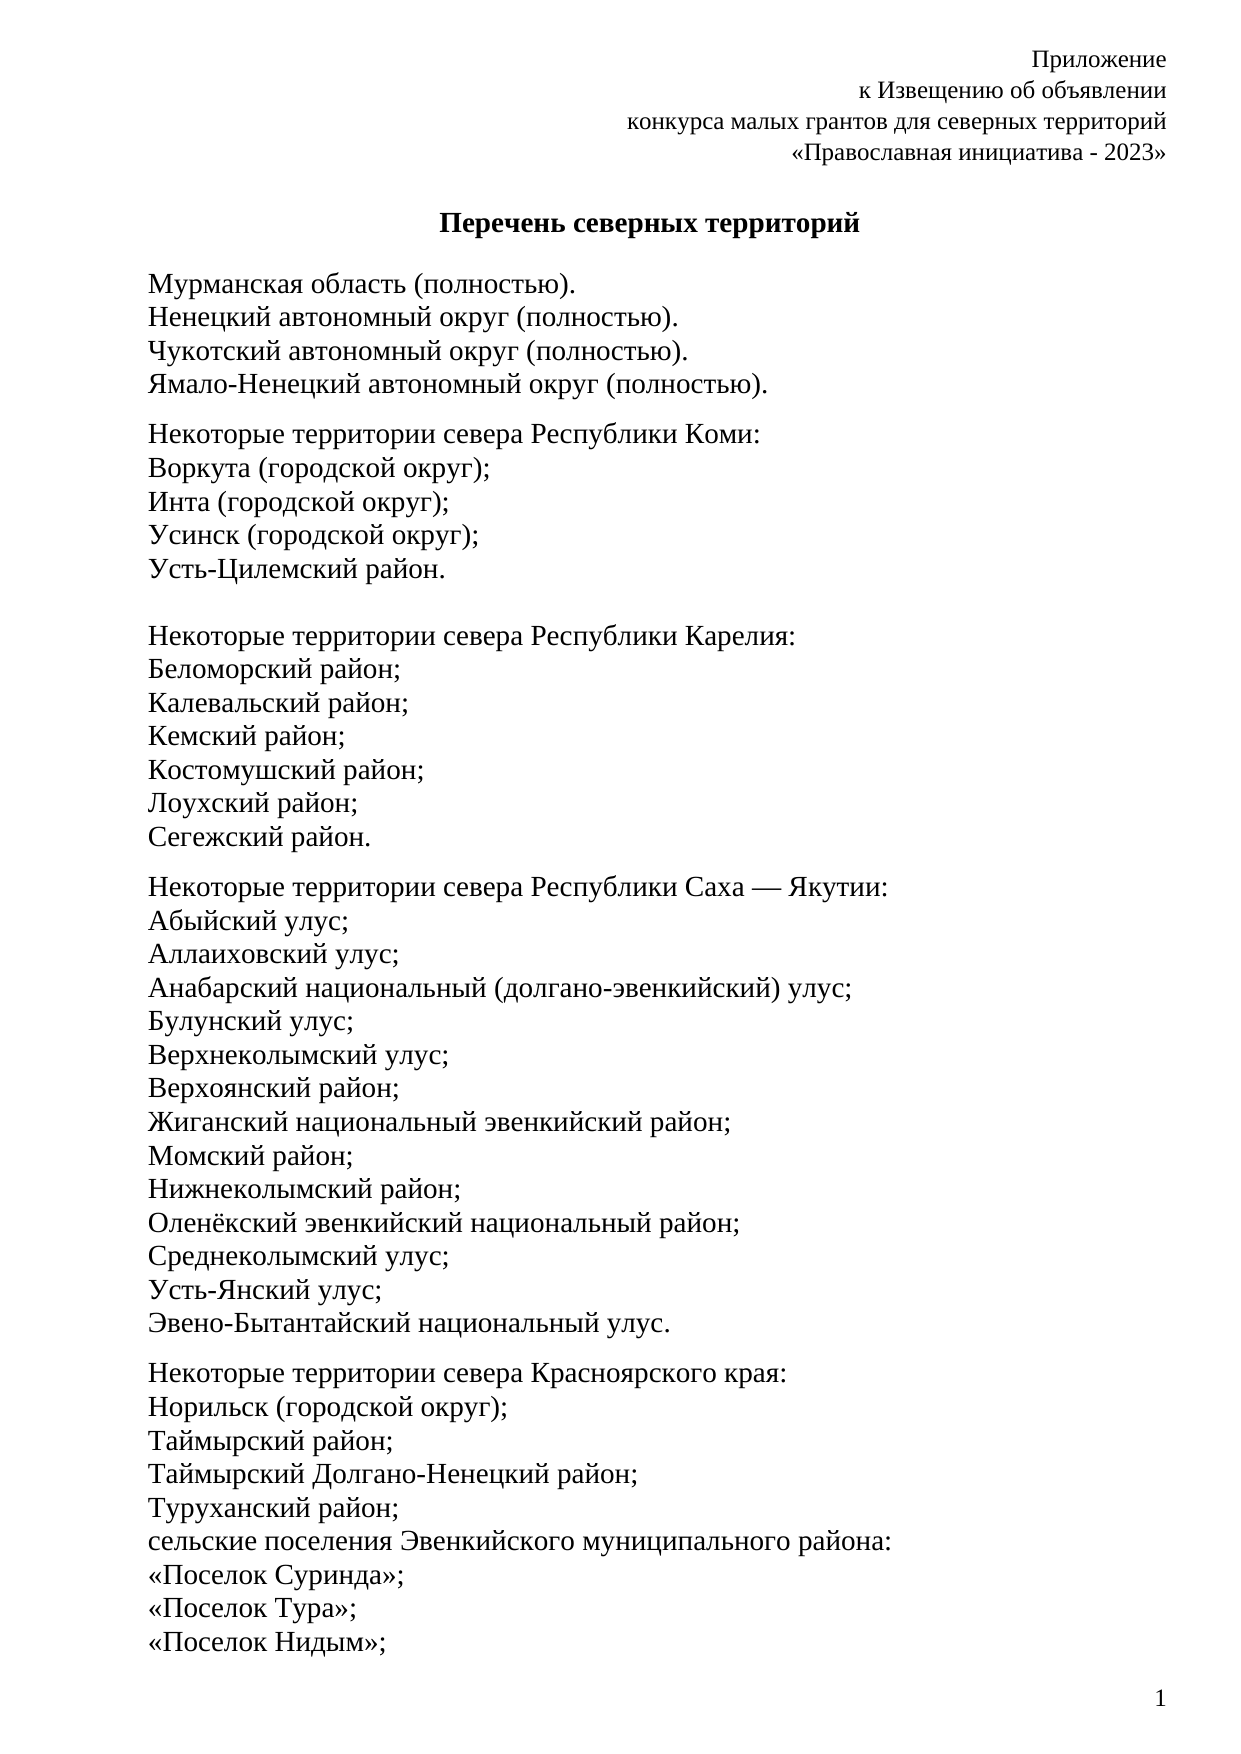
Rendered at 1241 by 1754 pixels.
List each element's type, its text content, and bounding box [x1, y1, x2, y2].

text Воркута (городской округ); [148, 450, 1167, 484]
text Усинск (городской округ); [148, 517, 1167, 551]
text Некоторые территории севера Республики Саха — Якутии: [148, 869, 1167, 903]
text Среднеколымский улус; [148, 1238, 1167, 1272]
text Перечень северных территорий [133, 205, 1167, 238]
text Абыйский улус; [148, 903, 1167, 936]
text Аллаиховский улус; [148, 936, 1167, 970]
text Туруханский район; [148, 1490, 1167, 1523]
text Лоухский район; [148, 786, 1167, 819]
text «Православная инициатива - 2023» [148, 137, 1167, 166]
text Сегежский район. [148, 819, 1167, 853]
text «Поселок Нидым»; [148, 1624, 1167, 1657]
text Верхнеколымский улус; [148, 1037, 1167, 1071]
text Чукотский автономный округ (полностью). [148, 333, 1167, 366]
text Усть-Цилемский район. [148, 551, 1167, 584]
text «Поселок Тура»; [148, 1590, 1167, 1624]
text Булунский улус; [148, 1003, 1167, 1037]
text Таймырский район; [148, 1423, 1167, 1456]
text к Извещению об объявлении [148, 75, 1167, 104]
text Эвено-Бытантайский национальный улус. [148, 1305, 1167, 1339]
text Мурманская область (полностью). [148, 266, 1167, 299]
text Костомушский район; [148, 752, 1167, 786]
text Некоторые территории севера Красноярского края: [148, 1356, 1167, 1389]
text Усть-Янский улус; [148, 1272, 1167, 1305]
text Анабарский национальный (долгано-эвенкийский) улус; [148, 970, 1167, 1003]
text Норильск (городской округ); [148, 1389, 1167, 1423]
text Ямало-Ненецкий автономный округ (полностью). [148, 366, 1167, 400]
text Ненецкий автономный округ (полностью). [148, 299, 1167, 333]
text Оленёкский эвенкийский национальный район; [148, 1205, 1167, 1238]
text Некоторые территории севера Республики Карелия: [148, 618, 1167, 651]
text Нижнеколымский район; [148, 1171, 1167, 1205]
text Некоторые территории севера Республики Коми: [148, 417, 1167, 450]
text сельские поселения Эвенкийского муниципального района: [148, 1523, 1167, 1557]
text Калевальский район; [148, 685, 1167, 718]
text конкурса малых грантов для северных территорий [148, 106, 1167, 135]
text Жиганский национальный эвенкийский район; [148, 1104, 1167, 1138]
text Кемский район; [148, 718, 1167, 752]
text Беломорский район; [148, 651, 1167, 685]
text Инта (городской округ); [148, 484, 1167, 517]
text Верхоянский район; [148, 1071, 1167, 1104]
text Таймырский Долгано-Ненецкий район; [148, 1456, 1167, 1490]
text Приложение [148, 44, 1167, 73]
text Момский район; [148, 1138, 1167, 1171]
text «Поселок Суринда»; [148, 1557, 1167, 1590]
